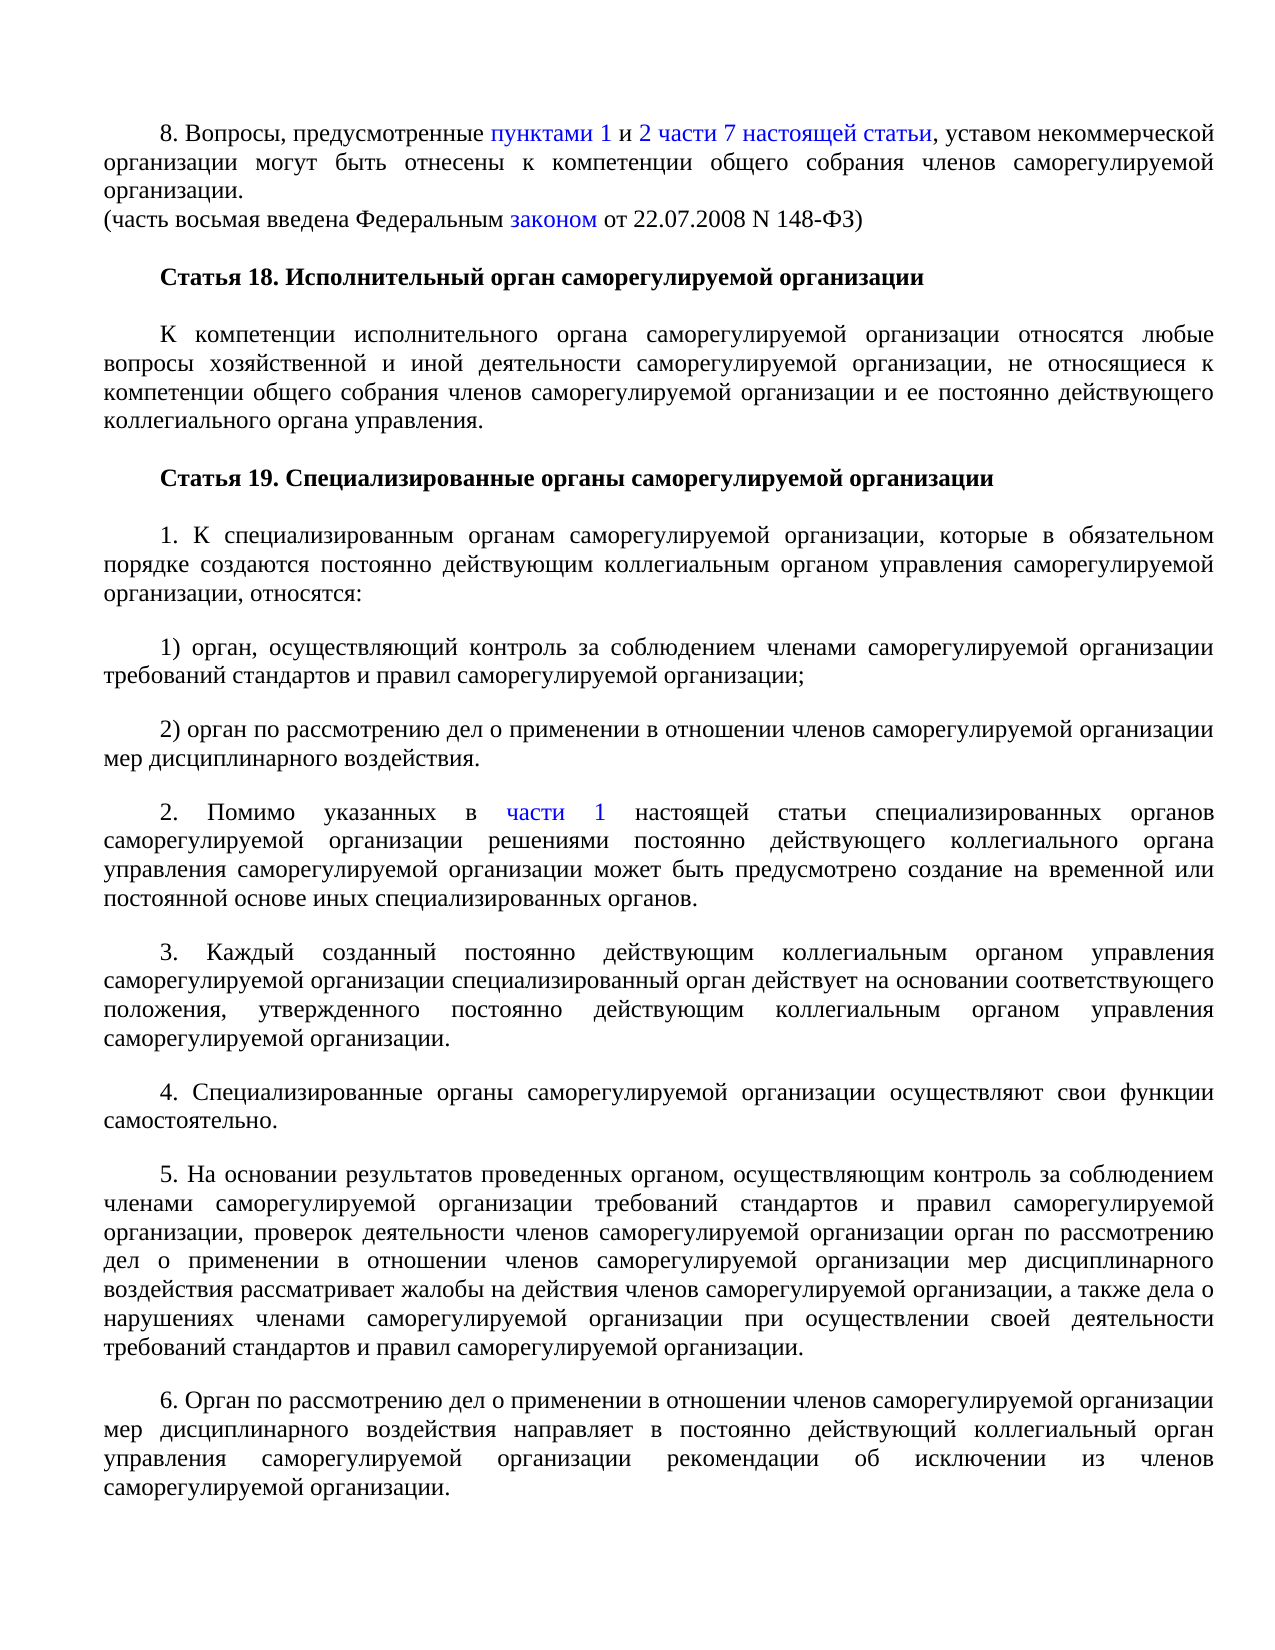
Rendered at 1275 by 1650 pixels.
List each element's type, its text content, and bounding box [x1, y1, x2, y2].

text 2. Помимо указанных в части 1 настоящей статьи специализированных органов саморегулируемой организации решениями постоянно действующего коллегиального органа управления саморегулируемой организации может быть предусмотрено создание на временной или постоянной основе иных специализированных органов. [103, 797, 1215, 912]
text 1. К специализированным органам саморегулируемой организации, которые в обязательном порядке создаются постоянно действующим коллегиальным органом управления саморегулируемой организации, относятся: [103, 521, 1215, 607]
text Статья 18. Исполнительный орган саморегулируемой организации [103, 262, 1215, 291]
text 8. Вопросы, предусмотренные пунктами 1 и 2 части 7 настоящей статьи, уставом некоммерческой организации могут быть отнесены к компетенции общего собрания членов саморегулируемой организации. [103, 118, 1215, 204]
text 1) орган, осуществляющий контроль за соблюдением членами саморегулируемой организации требований стандартов и правил саморегулируемой организации; [103, 632, 1215, 689]
text 3. Каждый созданный постоянно действующим коллегиальным органом управления саморегулируемой организации специализированный орган действует на основании соответствующего положения, утвержденного постоянно действующим коллегиальным органом управления саморегулируемой организации. [103, 937, 1215, 1052]
text 2) орган по рассмотрению дел о применении в отношении членов саморегулируемой организации мер дисциплинарного воздействия. [103, 714, 1215, 772]
text 4. Специализированные органы саморегулируемой организации осуществляют свои функции самостоятельно. [103, 1077, 1215, 1134]
text 5. На основании результатов проведенных органом, осуществляющим контроль за соблюдением членами саморегулируемой организации требований стандартов и правил саморегулируемой организации, проверок деятельности членов саморегулируемой организации орган по рассмотрению дел о применении в отношении членов саморегулируемой организации мер дисциплинарного воздействия рассматривает жалобы на действия членов саморегулируемой организации, а также дела о нарушениях членами саморегулируемой организации при осуществлении своей деятельности требований стандартов и правил саморегулируемой организации. [103, 1159, 1215, 1361]
text Статья 19. Специализированные органы саморегулируемой организации [103, 463, 1215, 492]
text (часть восьмая введена Федеральным законом от 22.07.2008 N 148-ФЗ) [103, 204, 1215, 233]
text К компетенции исполнительного органа саморегулируемой организации относятся любые вопросы хозяйственной и иной деятельности саморегулируемой организации, не относящиеся к компетенции общего собрания членов саморегулируемой организации и ее постоянно действующего коллегиального органа управления. [103, 319, 1215, 434]
text 6. Орган по рассмотрению дел о применении в отношении членов саморегулируемой организации мер дисциплинарного воздействия направляет в постоянно действующий коллегиальный орган управления саморегулируемой организации рекомендации об исключении из членов саморегулируемой организации. [103, 1386, 1215, 1501]
